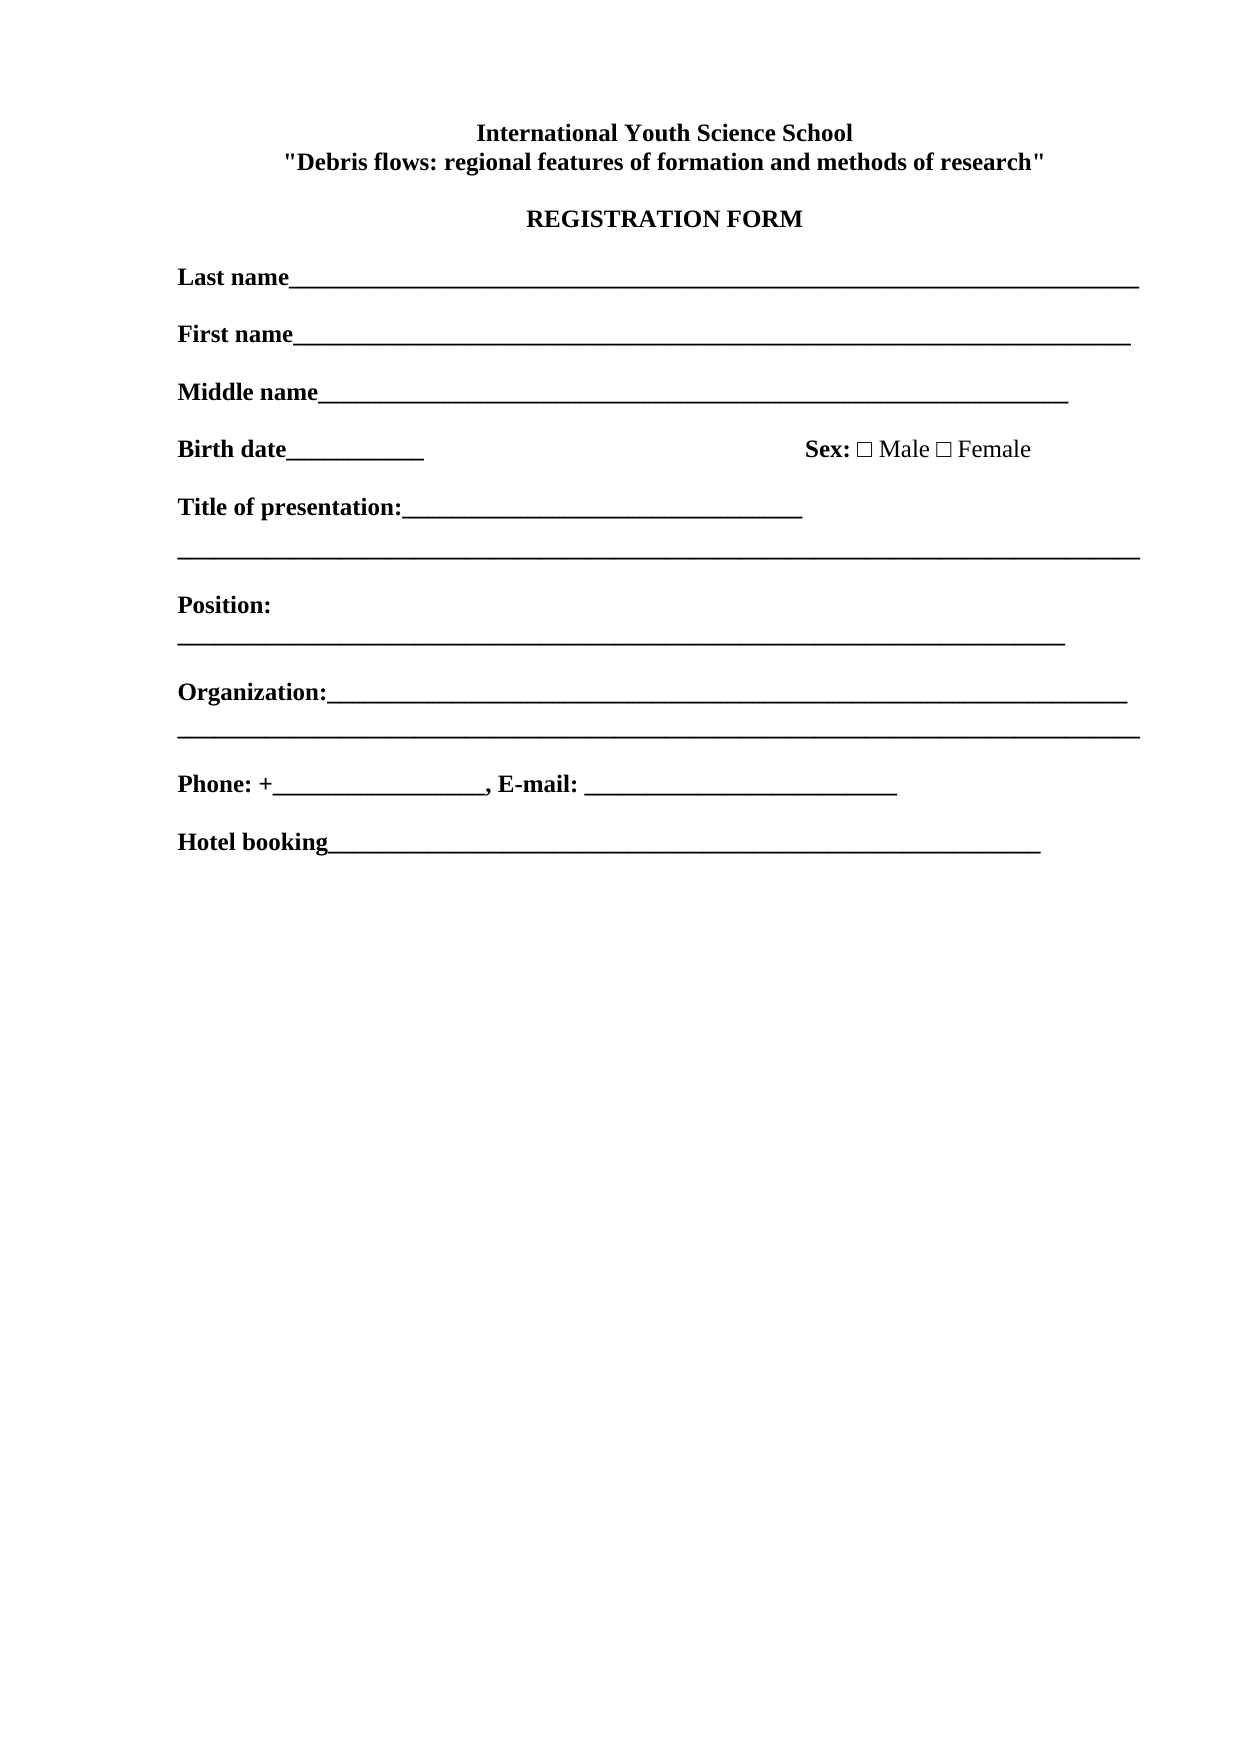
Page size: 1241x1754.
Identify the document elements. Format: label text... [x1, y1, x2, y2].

text Phone: +_________________, E-mail: _________________________ [177, 769, 1152, 798]
text REGISTRATION FORM [177, 204, 1152, 233]
text First name___________________________________________________________________ [177, 319, 1152, 348]
text Organization:________________________________________________________________ [177, 677, 1152, 706]
text "Debris flows: regional features of formation and methods of research" [177, 147, 1152, 176]
text _______________________________________________________________________ [177, 619, 1152, 648]
text _____________________________________________________________________________ [177, 533, 1152, 562]
text Title of presentation:________________________________ [177, 492, 1152, 521]
text _____________________________________________________________________________ [177, 712, 1152, 741]
text Position: [177, 591, 1152, 619]
text International Youth Science School [177, 118, 1152, 147]
text Middle name____________________________________________________________ [177, 377, 1152, 406]
text Birth date___________ Sex: □ Male □ Female [177, 434, 1152, 463]
text Hotel booking_________________________________________________________ [177, 827, 1152, 856]
text Last name____________________________________________________________________ [177, 262, 1152, 291]
